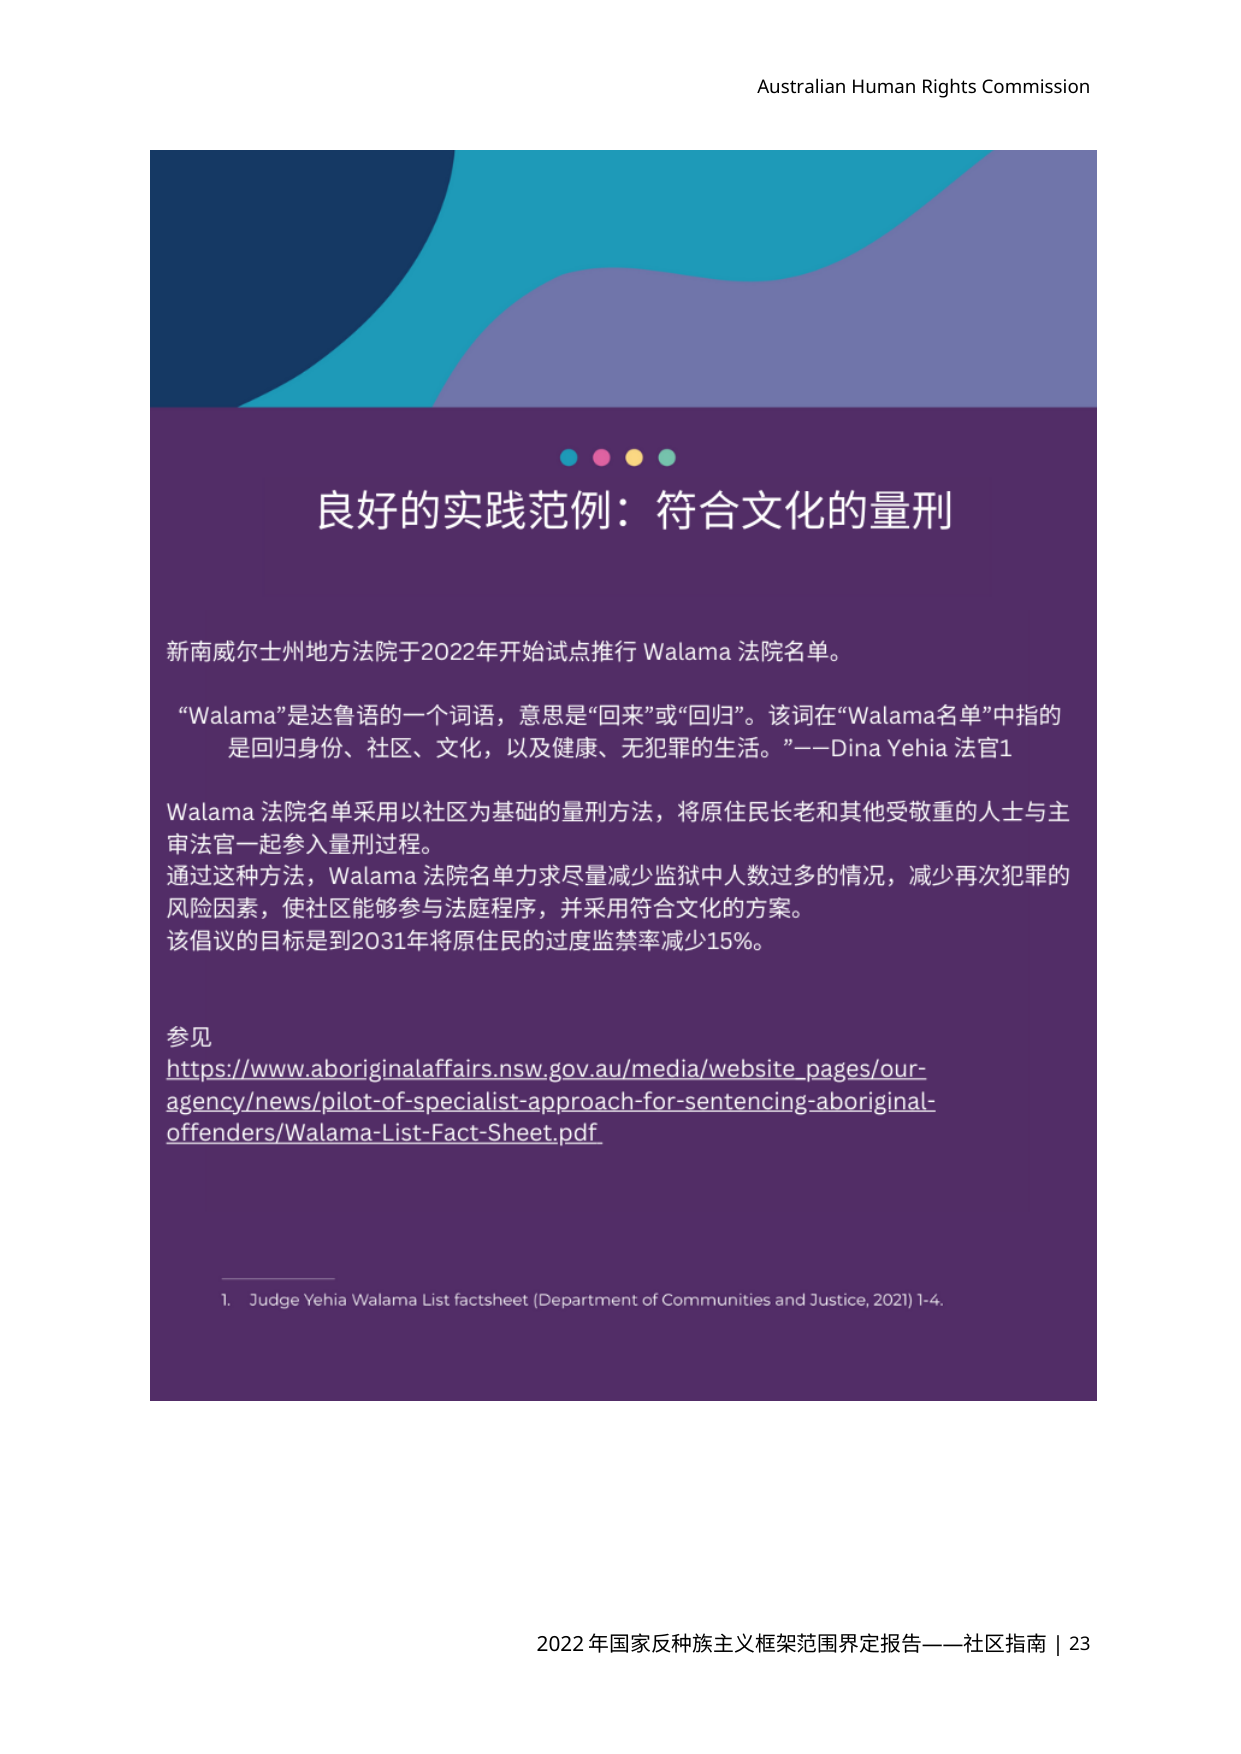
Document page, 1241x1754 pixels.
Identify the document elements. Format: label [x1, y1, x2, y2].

picture [150, 150, 1097, 1401]
